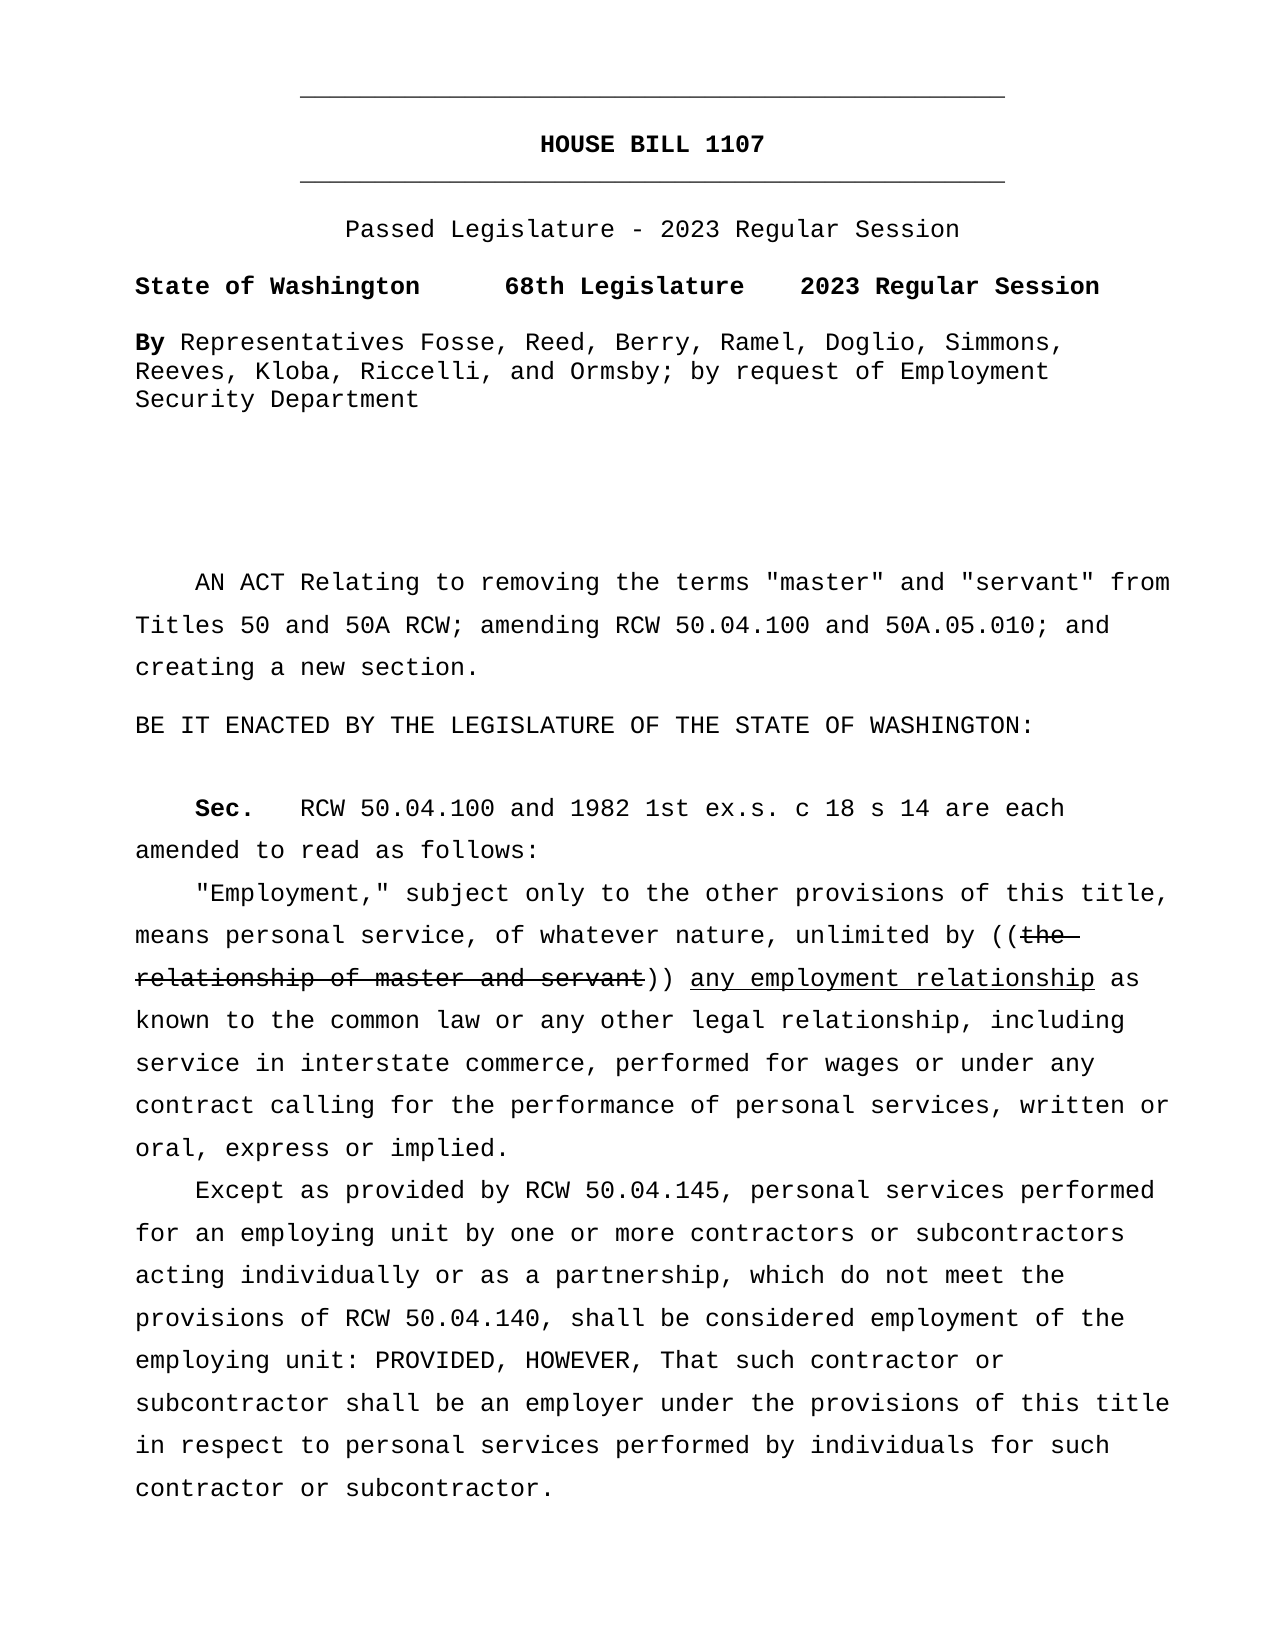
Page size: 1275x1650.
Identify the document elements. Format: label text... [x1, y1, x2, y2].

text Sec. RCW 50.04.100 and 1982 1st ex.s. c 18 s 14 are each amended to read as follows: [135, 782, 1170, 867]
text By Representatives Fosse, Reed, Berry, Ramel, Doglio, Simmons, Reeves, Kloba, Riccelli, and Ormsby; by request of Employment Security Department [135, 330, 1170, 415]
text Except as provided by RCW 50.04.145, personal services performed for an employing unit by one or more contractors or subcontractors acting individually or as a partnership, which do not meet the provisions of RCW 50.04.140, shall be considered employment of the employing unit: PROVIDED, HOWEVER, That such contractor or subcontractor shall be an employer under the provisions of this title in respect to personal services performed by individuals for such contractor or subcontractor. [135, 1165, 1170, 1505]
text State of Washington 68th Legislature 2023 Regular Session [135, 273, 1170, 302]
text "Employment," subject only to the other provisions of this title, means personal service, of whatever nature, unlimited by ((the relationship of master and servant)) any employment relationship as known to the common law or any other legal relationship, including service in interstate commerce, performed for wages or under any contract calling for the performance of personal services, written or oral, express or implied. [135, 867, 1170, 1165]
text AN ACT Relating to removing the terms "master" and "servant" from Titles 50 and 50A RCW; amending RCW 50.04.100 and 50A.05.010; and creating a new section. [135, 557, 1170, 684]
text HOUSE BILL 1107 [135, 132, 1170, 160]
text _______________________________________________ [135, 75, 1170, 103]
text BE IT ENACTED BY THE LEGISLATURE OF THE STATE OF WASHINGTON: [135, 712, 1170, 741]
text _______________________________________________ [135, 160, 1170, 188]
text Passed Legislature - 2023 Regular Session [135, 217, 1170, 245]
